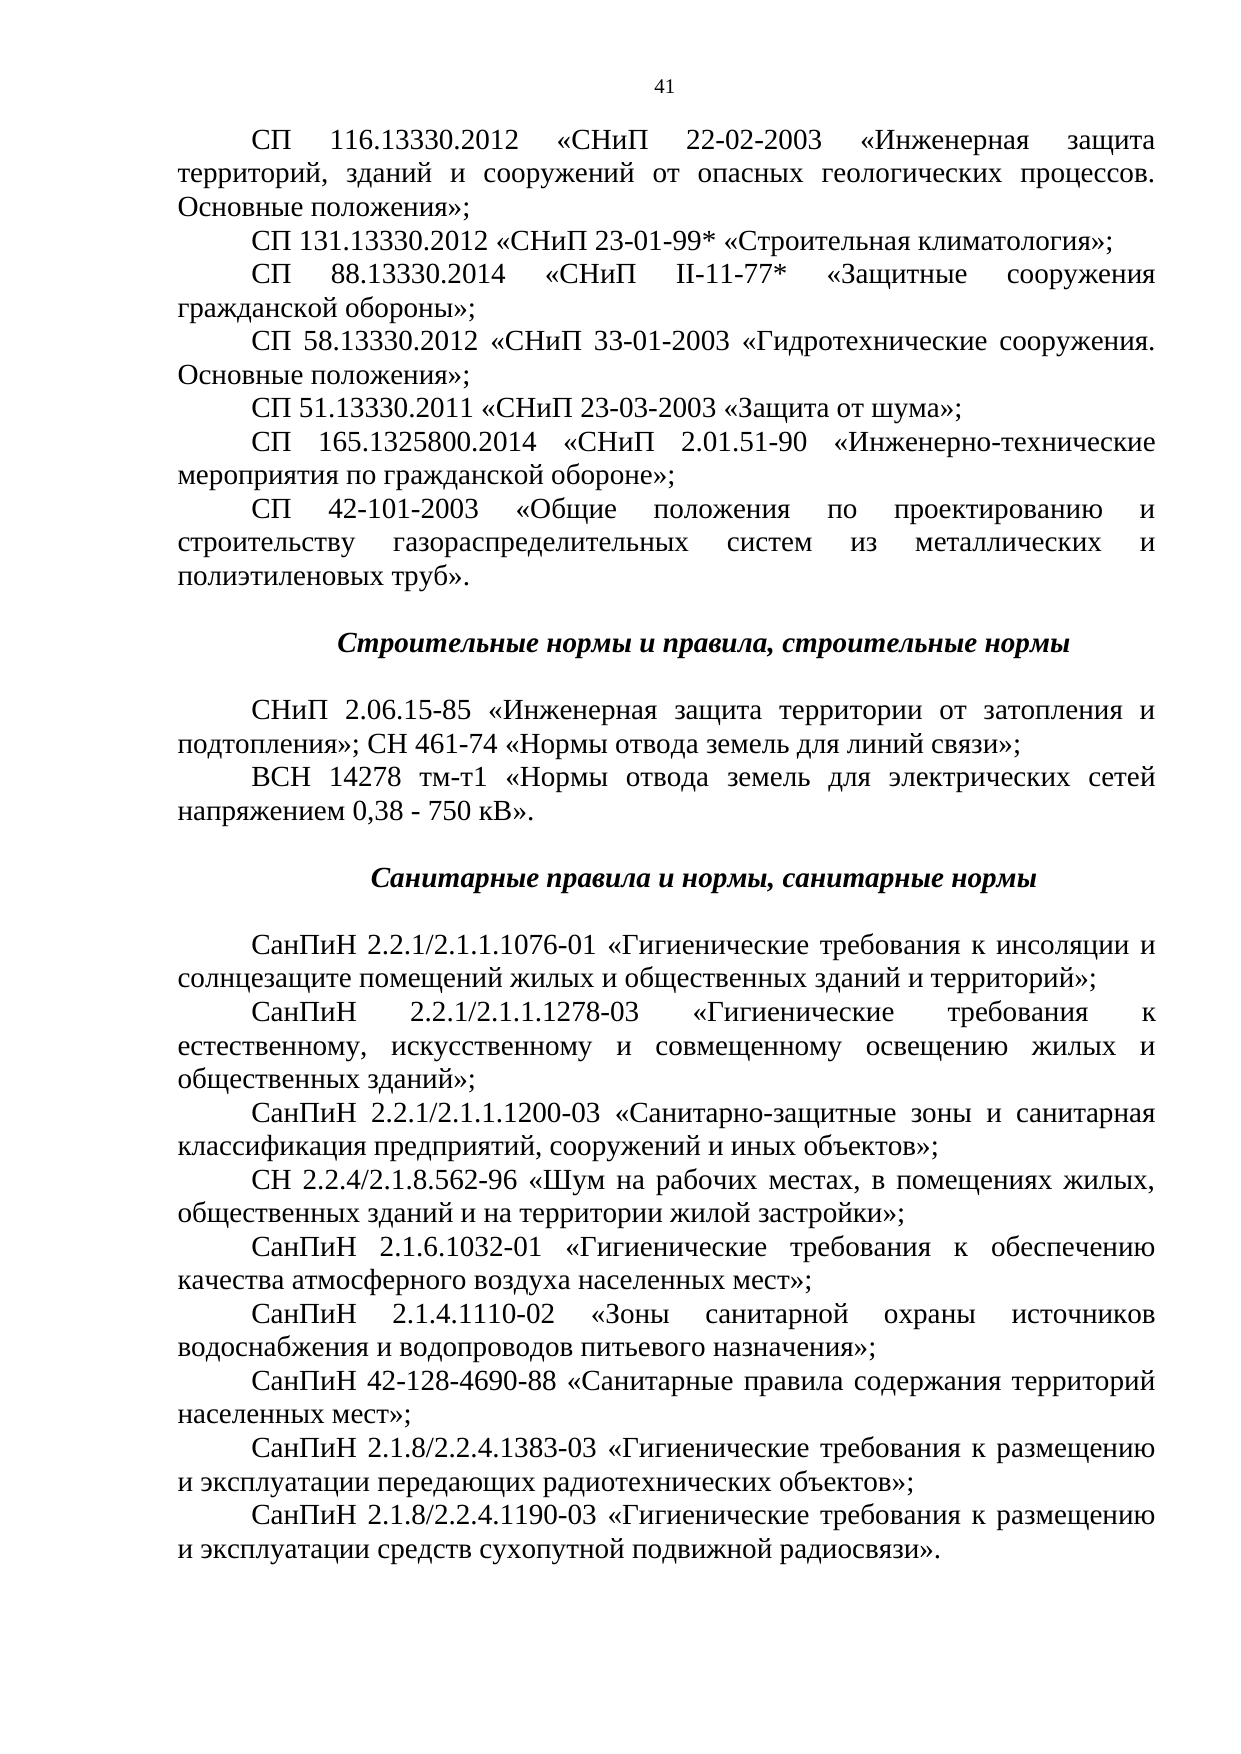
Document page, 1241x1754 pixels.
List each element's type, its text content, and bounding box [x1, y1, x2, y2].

text СП 42-101-2003 «Общие положения по проектированию и строительству газораспределительных систем из металлических и полиэтиленовых труб». [177, 491, 1156, 592]
text СанПиН 2.1.4.1110-02 «Зоны санитарной охраны источников водоснабжения и водопроводов питьевого назначения»; [177, 1296, 1156, 1363]
text СП 51.13330.2011 «СНиП 23-03-2003 «Защита от шума»; [177, 390, 1156, 424]
text ВСН 14278 тм-т1 «Нормы отвода земель для электрических сетей напряжением 0,38 - 750 кВ». [177, 759, 1156, 826]
text СП 165.1325800.2014 «СНиП 2.01.51-90 «Инженерно-технические мероприятия по гражданской обороне»; [177, 424, 1156, 491]
text СП 88.13330.2014 «СНиП II-11-77* «Защитные сооружения гражданской обороны»; [177, 256, 1156, 323]
text СН 2.2.4/2.1.8.562-96 «Шум на рабочих местах, в помещениях жилых, общественных зданий и на территории жилой застройки»; [177, 1162, 1156, 1229]
text СанПиН 42-128-4690-88 «Санитарные правила содержания территорий населенных мест»; [177, 1363, 1156, 1430]
text СанПиН 2.2.1/2.1.1.1200-03 «Санитарно-защитные зоны и санитарная классификация предприятий, сооружений и иных объектов»; [177, 1095, 1156, 1162]
text СанПиН 2.1.8/2.2.4.1383-03 «Гигиенические требования к размещению и эксплуатации передающих радиотехнических объектов»; [177, 1430, 1156, 1497]
text СанПиН 2.2.1/2.1.1.1076-01 «Гигиенические требования к инсоляции и солнцезащите помещений жилых и общественных зданий и территорий»; [177, 927, 1156, 994]
text СП 131.13330.2012 «СНиП 23-01-99* «Строительная климатология»; [177, 223, 1156, 256]
text СНиП 2.06.15-85 «Инженерная защита территории от затопления и подтопления»; СН 461-74 «Нормы отвода земель для линий связи»; [177, 692, 1156, 759]
text Строительные нормы и правила, строительные нормы [177, 625, 1156, 659]
text СП 116.13330.2012 «СНиП 22-02-2003 «Инженерная защита территорий, зданий и сооружений от опасных геологических процессов. Основные положения»; [177, 122, 1156, 223]
text СП 58.13330.2012 «СНиП 33-01-2003 «Гидротехнические сооружения. Основные положения»; [177, 323, 1156, 390]
text Санитарные правила и нормы, санитарные нормы [177, 860, 1156, 893]
text СанПиН 2.1.6.1032-01 «Гигиенические требования к обеспечению качества атмосферного воздуха населенных мест»; [177, 1229, 1156, 1296]
text СанПиН 2.2.1/2.1.1.1278-03 «Гигиенические требования к естественному, искусственному и совмещенному освещению жилых и общественных зданий»; [177, 994, 1156, 1095]
text СанПиН 2.1.8/2.2.4.1190-03 «Гигиенические требования к размещению и эксплуатации средств сухопутной подвижной радиосвязи». [177, 1497, 1156, 1564]
